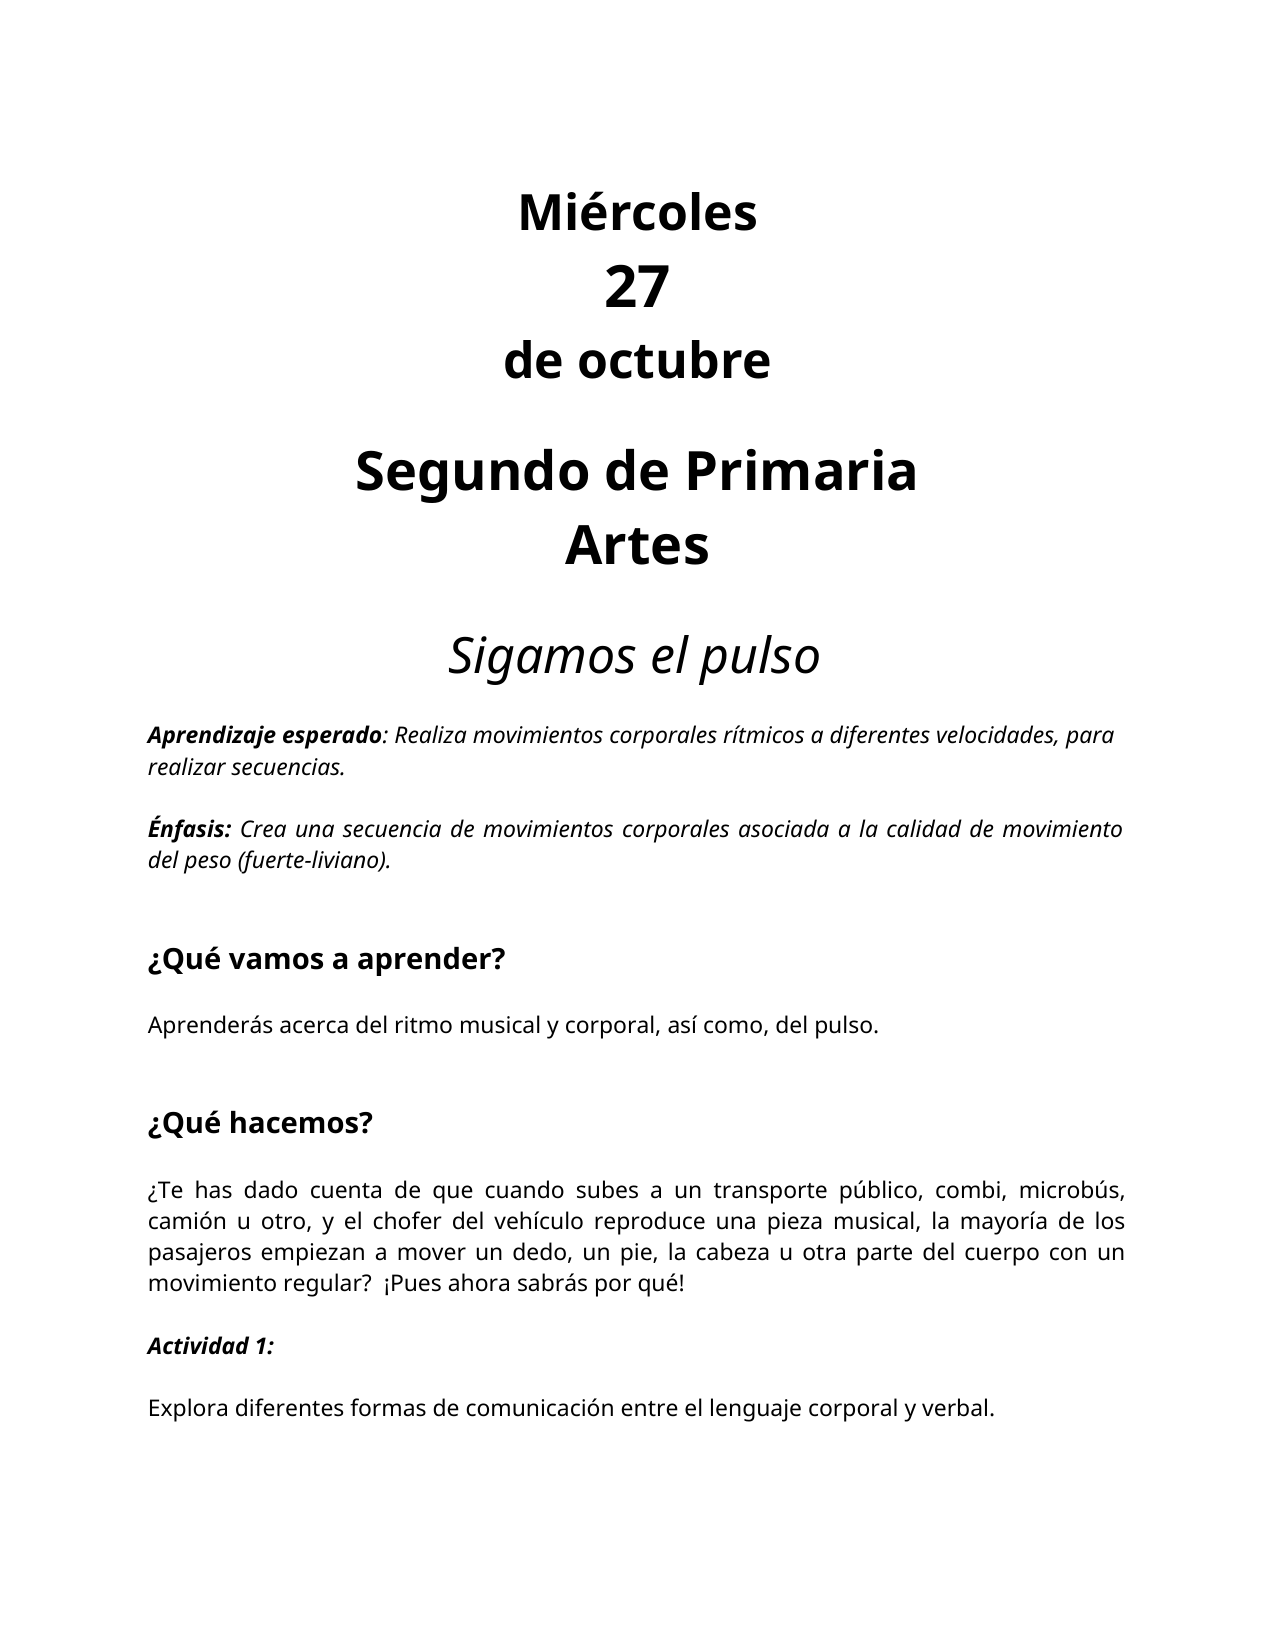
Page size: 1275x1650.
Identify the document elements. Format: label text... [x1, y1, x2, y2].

text Explora diferentes formas de comunicación entre el lenguaje corporal y verbal. [148, 1392, 1127, 1423]
text Aprenderás acerca del ritmo musical y corporal, así como, del pulso. [148, 1009, 1127, 1040]
text Miércoles [148, 177, 1127, 245]
text 27 [148, 245, 1127, 325]
text ¿Qué vamos a aprender? [148, 938, 1127, 978]
text Segundo de Primaria [148, 433, 1127, 506]
text ¿Qué hacemos? [148, 1103, 1127, 1142]
text de octubre [148, 325, 1127, 393]
text Énfasis: Crea una secuencia de movimientos corporales asociada a la calidad de movimiento del peso (fuerte-liviano). [148, 813, 1127, 875]
text Aprendizaje esperado: Realiza movimientos corporales rítmicos a diferentes velocidades, para realizar secuencias. [148, 719, 1127, 782]
text Actividad 1: [148, 1330, 1127, 1361]
text ¿Te has dado cuenta de que cuando subes a un transporte público, combi, microbús, camión u otro, y el chofer del vehículo reproduce una pieza musical, la mayoría de los pasajeros empiezan a mover un dedo, un pie, la cabeza u otra parte del cuerpo con un movimiento regular? ¡Pues ahora sabrás por qué! [148, 1173, 1127, 1298]
text Sigamos el pulso [148, 620, 1127, 688]
text Artes [148, 506, 1127, 580]
